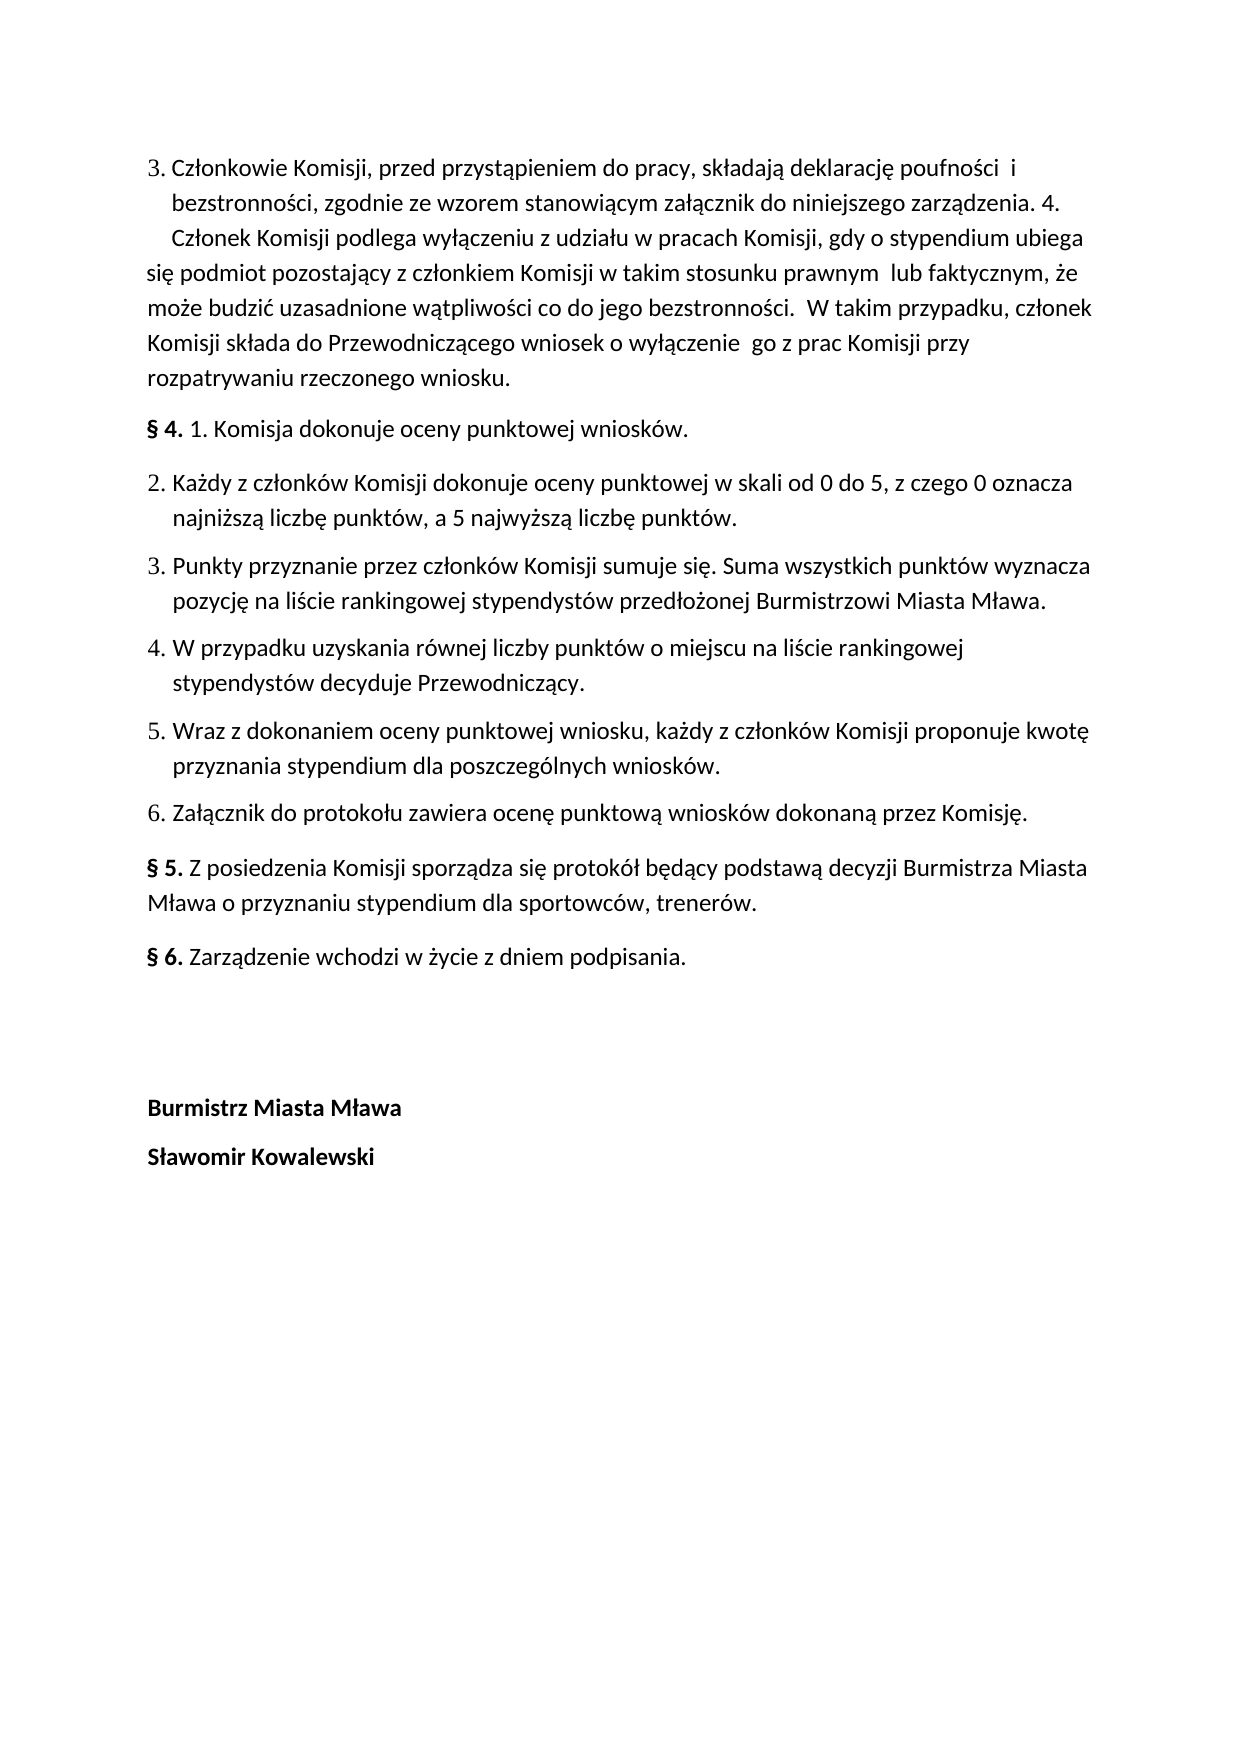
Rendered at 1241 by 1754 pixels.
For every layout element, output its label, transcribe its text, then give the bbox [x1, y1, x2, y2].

list Członkowie Komisji, przed przystąpieniem do pracy, składają deklarację poufności i bezstronności, zgodnie ze wzorem stanowiącym załącznik do niniejszego zarządzenia. 4. Członek Komisji podlega wyłączeniu z udziału w pracach Komisji, gdy o stypendium ubiega [147, 152, 1093, 253]
text § 5. Z posiedzenia Komisji sporządza się protokół będący podstawą decyzji Burmistrza Miasta Mława o przyznaniu stypendium dla sportowców, trenerów. [146, 852, 1093, 917]
text § 6. Zarządzenie wchodzi w życie z dniem podpisania. [146, 941, 1093, 972]
text się podmiot pozostający z członkiem Komisji w takim stosunku prawnym lub faktycznym, że może budzić uzasadnione wątpliwości co do jego bezstronności. W takim przypadku, członek Komisji składa do Przewodniczącego wniosek o wyłączenie go z prac Komisji przy rozpatrywaniu rzeczonego wniosku. [146, 257, 1093, 393]
list Każdy z członków Komisji dokonuje oceny punktowej w skali od 0 do 5, z czego 0 oznacza najniższą liczbę punktów, a 5 najwyższą liczbę punktów. [147, 467, 1093, 533]
text Burmistrz Miasta Mława [147, 1092, 1022, 1122]
list Załącznik do protokołu zawiera ocenę punktową wniosków dokonaną przez Komisję. [147, 797, 1093, 828]
text Sławomir Kowalewski [147, 1141, 1022, 1171]
list W przypadku uzyskania równej liczby punktów o miejscu na liście rankingowej stypendystów decyduje Przewodniczący. [147, 633, 1093, 698]
list Punkty przyznanie przez członków Komisji sumuje się. Suma wszystkich punktów wyznacza pozycję na liście rankingowej stypendystów przedłożonej Burmistrzowi Miasta Mława. [147, 550, 1093, 616]
list Wraz z dokonaniem oceny punktowej wniosku, każdy z członków Komisji proponuje kwotę przyznania stypendium dla poszczególnych wniosków. [147, 715, 1093, 781]
text § 4. 1. Komisja dokonuje oceny punktowej wniosków. [146, 413, 1093, 444]
